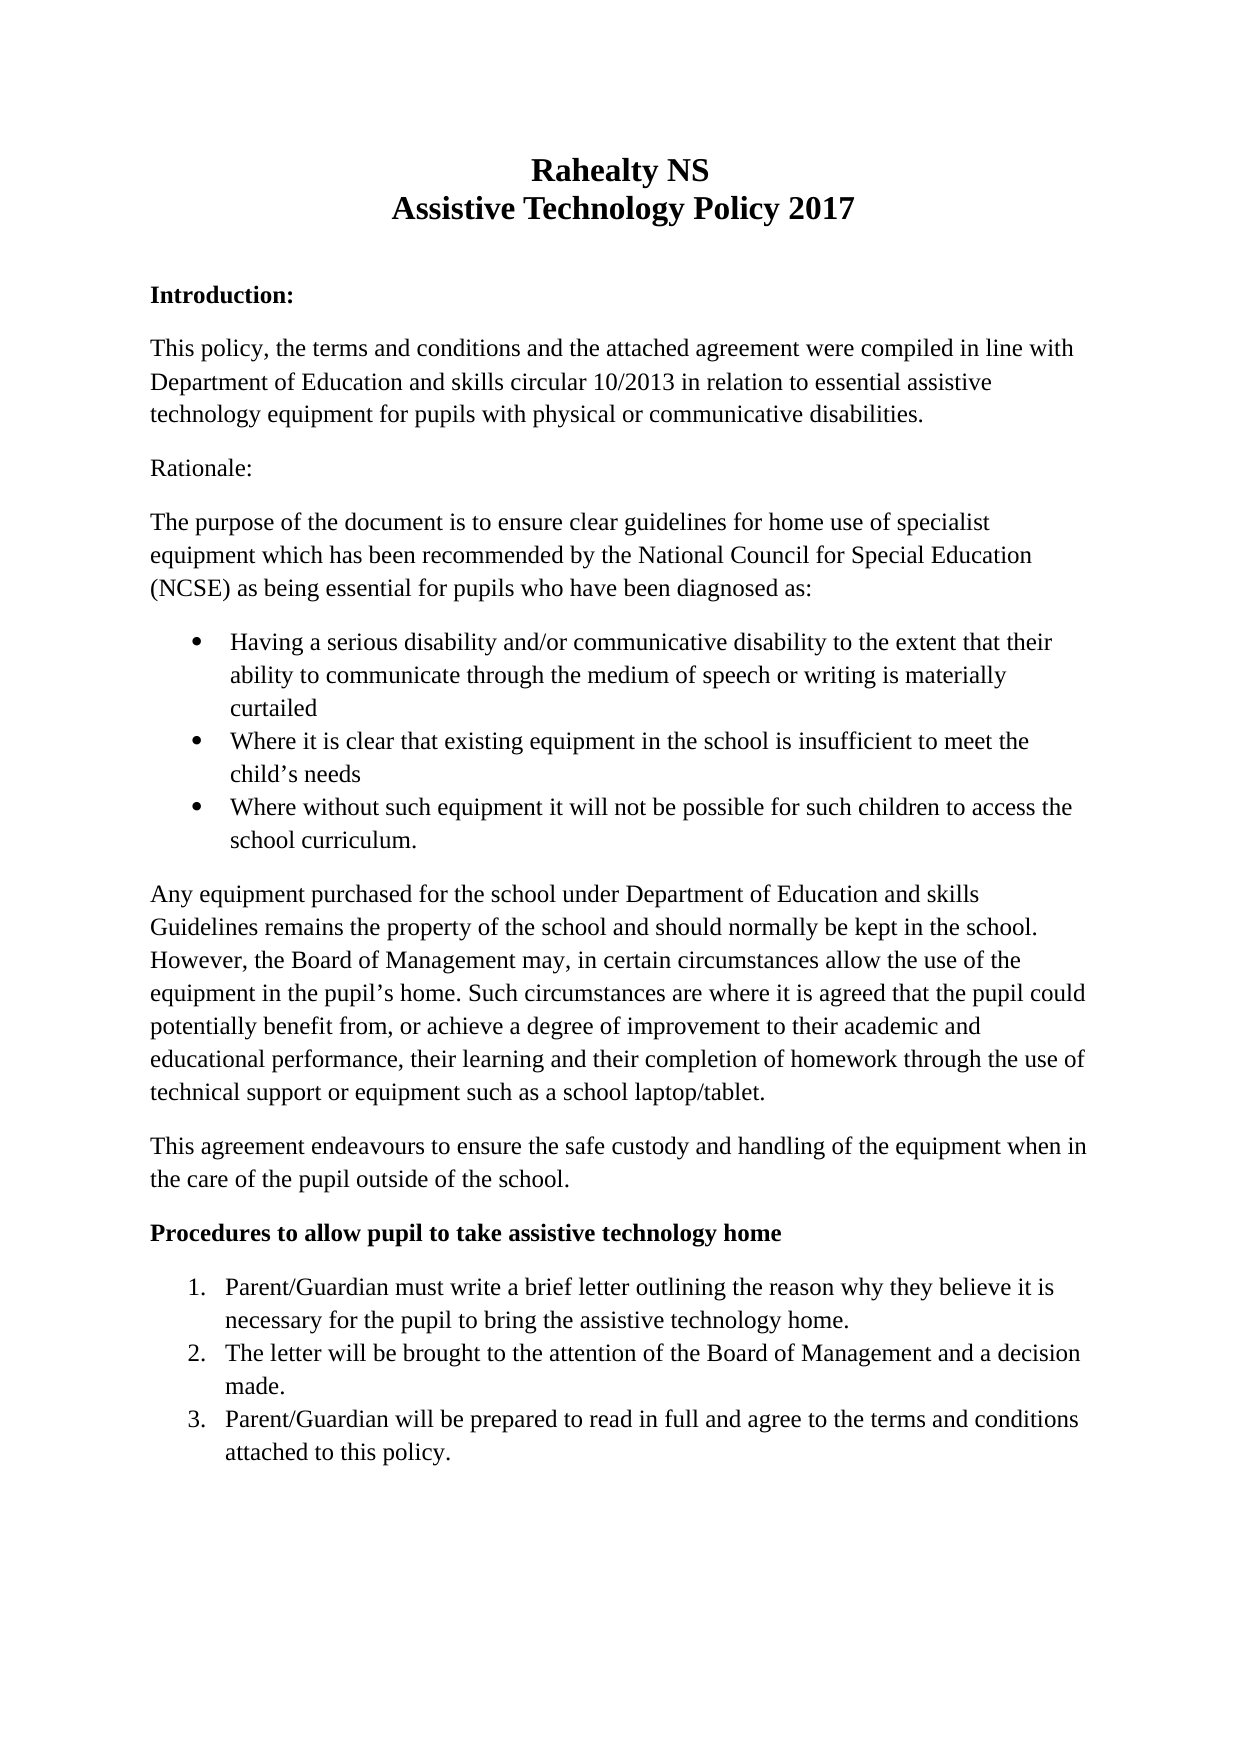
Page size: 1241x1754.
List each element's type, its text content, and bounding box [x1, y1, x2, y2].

text Procedures to allow pupil to take assistive technology home [150, 1218, 1090, 1247]
text Introduction: [150, 280, 1090, 308]
text Assistive Technology Policy 2017 [150, 188, 1090, 227]
text This agreement endeavours to ensure the safe custody and handling of the equipment when in the care of the pupil outside of the school. [150, 1131, 1090, 1193]
text This policy, the terms and conditions and the attached agreement were compiled in line with Department of Education and skills circular 10/2013 in relation to essential assistive technology equipment for pupils with physical or communicative disabilities. [150, 333, 1090, 428]
list Where it is clear that existing equipment in the school is insufficient to meet the child’s needs [192, 726, 1090, 788]
text Any equipment purchased for the school under Department of Education and skills Guidelines remains the property of the school and should normally be kept in the school. However, the Board of Management may, in certain circumstances allow the use of the equipment in the pupil’s home. Such circumstances are where it is agreed that the pupil could potentially benefit from, or achieve a degree of improvement to their academic and educational performance, their learning and their completion of homework through the use of technical support or equipment such as a school laptop/tablet. [150, 879, 1090, 1106]
text Rahealty NS [150, 150, 1090, 188]
list Where without such equipment it will not be possible for such children to access the school curriculum. [192, 792, 1090, 854]
list Parent/Guardian must write a brief letter outlining the reason why they believe it is necessary for the pupil to bring the assistive technology home. [187, 1272, 1090, 1334]
list Parent/Guardian will be prepared to read in full and agree to the terms and conditions attached to this policy. [187, 1404, 1090, 1466]
text Rationale: [150, 453, 1090, 482]
text The purpose of the document is to ensure clear guidelines for home use of specialist equipment which has been recommended by the National Council for Special Education (NCSE) as being essential for pupils who have been diagnosed as: [150, 507, 1090, 602]
list The letter will be brought to the attention of the Board of Management and a decision made. [187, 1338, 1090, 1400]
list Having a serious disability and/or communicative disability to the extent that their ability to communicate through the medium of speech or writing is materially curtailed [192, 627, 1090, 722]
